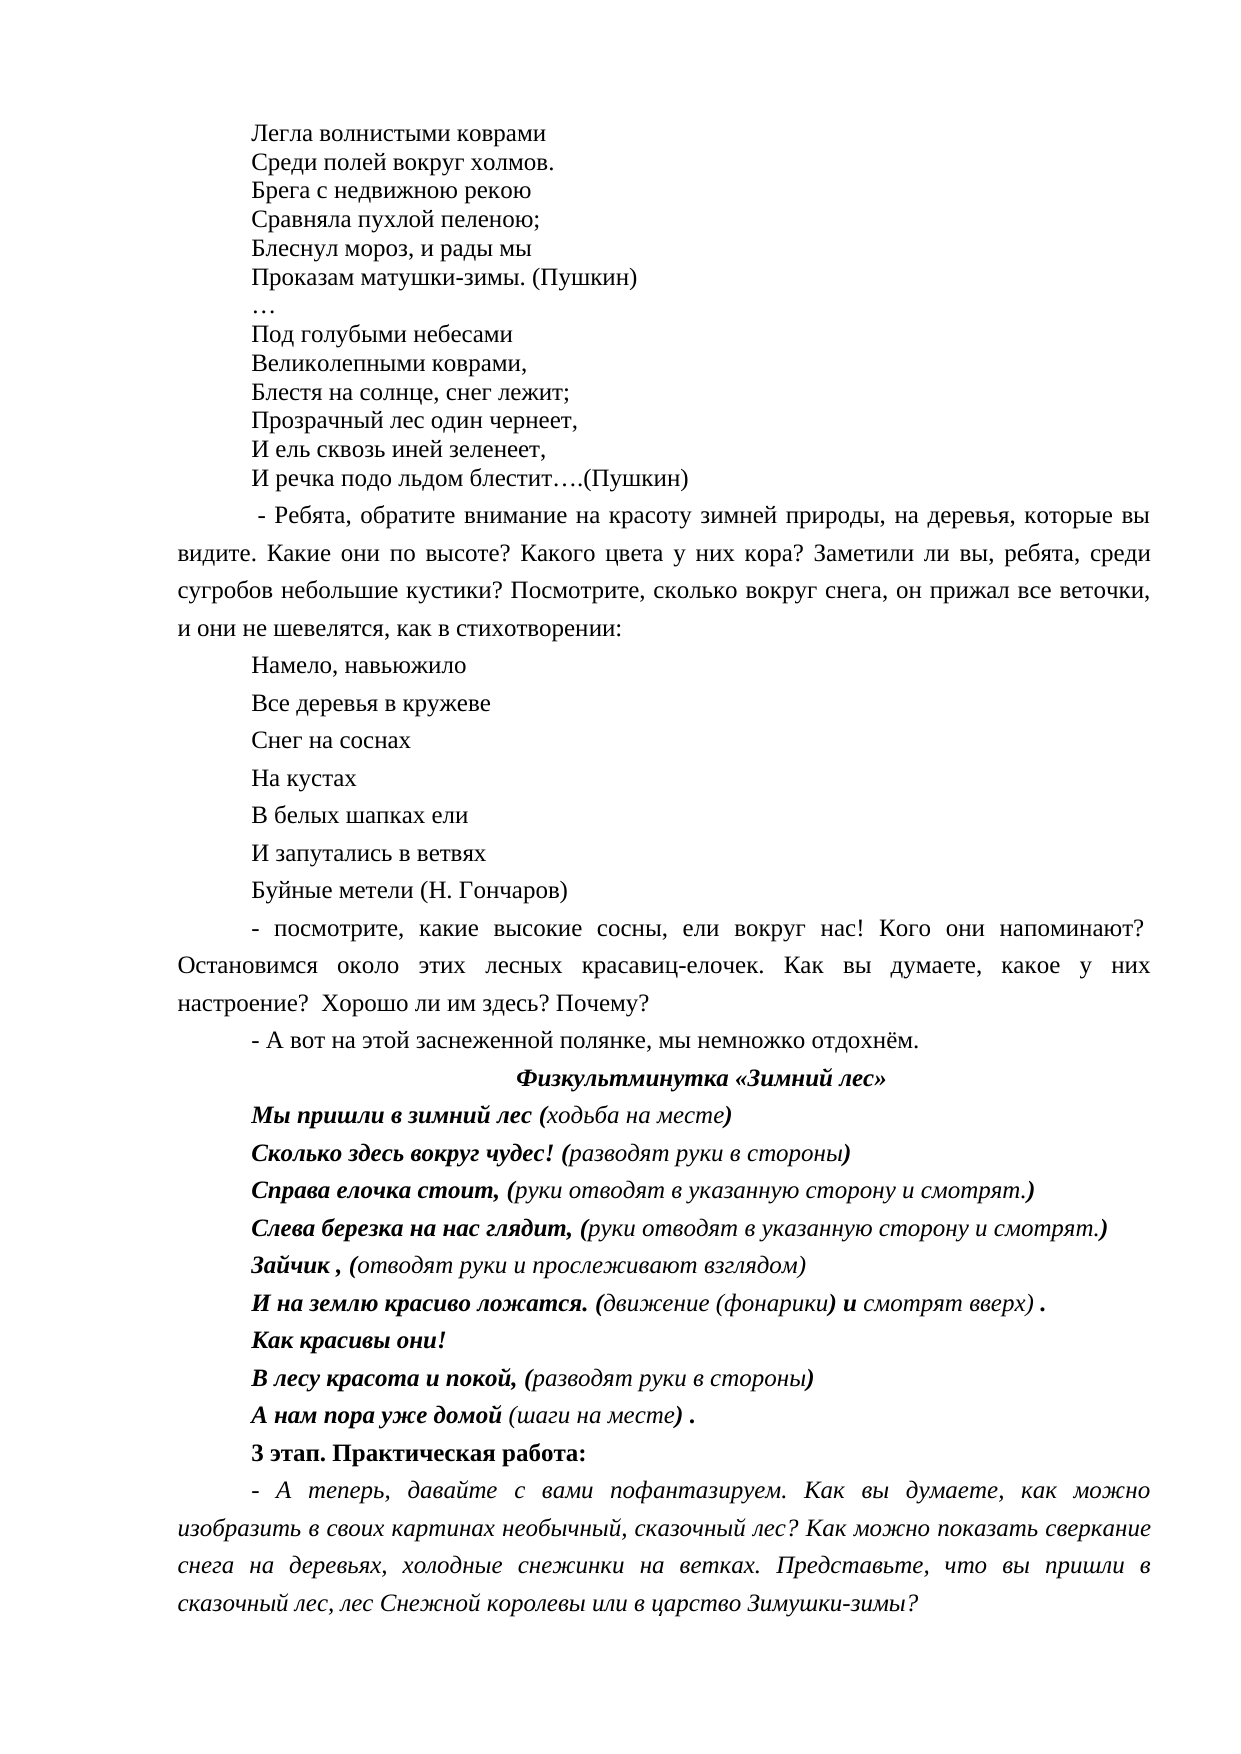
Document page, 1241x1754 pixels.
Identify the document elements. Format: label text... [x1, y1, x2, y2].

text Среди полей вокруг холмов. [177, 147, 1152, 176]
text Брега с недвижною рекою [177, 176, 1152, 204]
text Проказам матушки-зимы. (Пушкин) [177, 262, 1152, 291]
text Все деревья в кружеве [177, 679, 1152, 717]
text … [177, 291, 1152, 319]
text Слева березка на нас глядит, (руки отводят в указанную сторону и смотрят.) [177, 1204, 1152, 1242]
text Мы пришли в зимний лес (ходьба на месте) [177, 1092, 1152, 1129]
text Сравняла пухлой пеленою; [177, 204, 1152, 233]
text - Ребята, обратите внимание на красоту зимней природы, на деревья, которые вы видите. Какие они по высоте? Какого цвета у них кора? Заметили ли вы, ребята, среди сугробов небольшие кустики? Посмотрите, сколько вокруг снега, он прижал все веточки, и они не шевелятся, как в стихотворении: [177, 492, 1152, 642]
text 3 этап. Практическая работа: [177, 1429, 1152, 1467]
text Блеснул мороз, и рады мы [177, 233, 1152, 262]
text - посмотрите, какие высокие сосны, ели вокруг нас! Кого они напоминают? Остановимся около этих лесных красавиц-елочек. Как вы думаете, какое у них настроение? Хорошо ли им здесь? Почему? [177, 904, 1152, 1017]
text Снег на соснах [177, 717, 1152, 754]
text На кустах [177, 754, 1152, 792]
text Физкультминутка «Зимний лес» [177, 1054, 1152, 1092]
text Буйные метели (Н. Гончаров) [177, 867, 1152, 904]
text Справа елочка стоит, (руки отводят в указанную сторону и смотрят.) [177, 1167, 1152, 1204]
text Легла волнистыми коврами [177, 118, 1152, 147]
text В лесу красота и покой, (разводят руки в стороны) [177, 1354, 1152, 1392]
text И ель сквозь иней зеленеет, [177, 434, 1152, 463]
text А нам пора уже домой (шаги на месте) . [177, 1392, 1152, 1429]
text Прозрачный лес один чернеет, [177, 406, 1152, 434]
text Под голубыми небесами [177, 319, 1152, 348]
text Великолепными коврами, [177, 348, 1152, 377]
text - А вот на этой заснеженной полянке, мы немножко отдохнём. [177, 1017, 1152, 1054]
text Как красивы они! [177, 1317, 1152, 1354]
text И на землю красиво ложатся. (движение (фонарики) и смотрят вверх) . [177, 1279, 1152, 1317]
text - А теперь, давайте с вами пофантазируем. Как вы думаете, как можно изобразить в своих картинах необычный, сказочный лес? Как можно показать сверкание снега на деревьях, холодные снежинки на ветках. Представьте, что вы пришли в сказочный лес, лес Снежной королевы или в царство Зимушки-зимы? [177, 1467, 1152, 1617]
text Зайчик , (отводят руки и прослеживают взглядом) [177, 1242, 1152, 1279]
text И речка подо льдом блестит….(Пушкин) [177, 463, 1152, 492]
text Блестя на солнце, снег лежит; [177, 377, 1152, 406]
text В белых шапках ели [177, 792, 1152, 829]
text Сколько здесь вокруг чудес! (разводят руки в стороны) [177, 1129, 1152, 1167]
text Намело, навьюжило [177, 642, 1152, 679]
text И запутались в ветвях [177, 829, 1152, 867]
